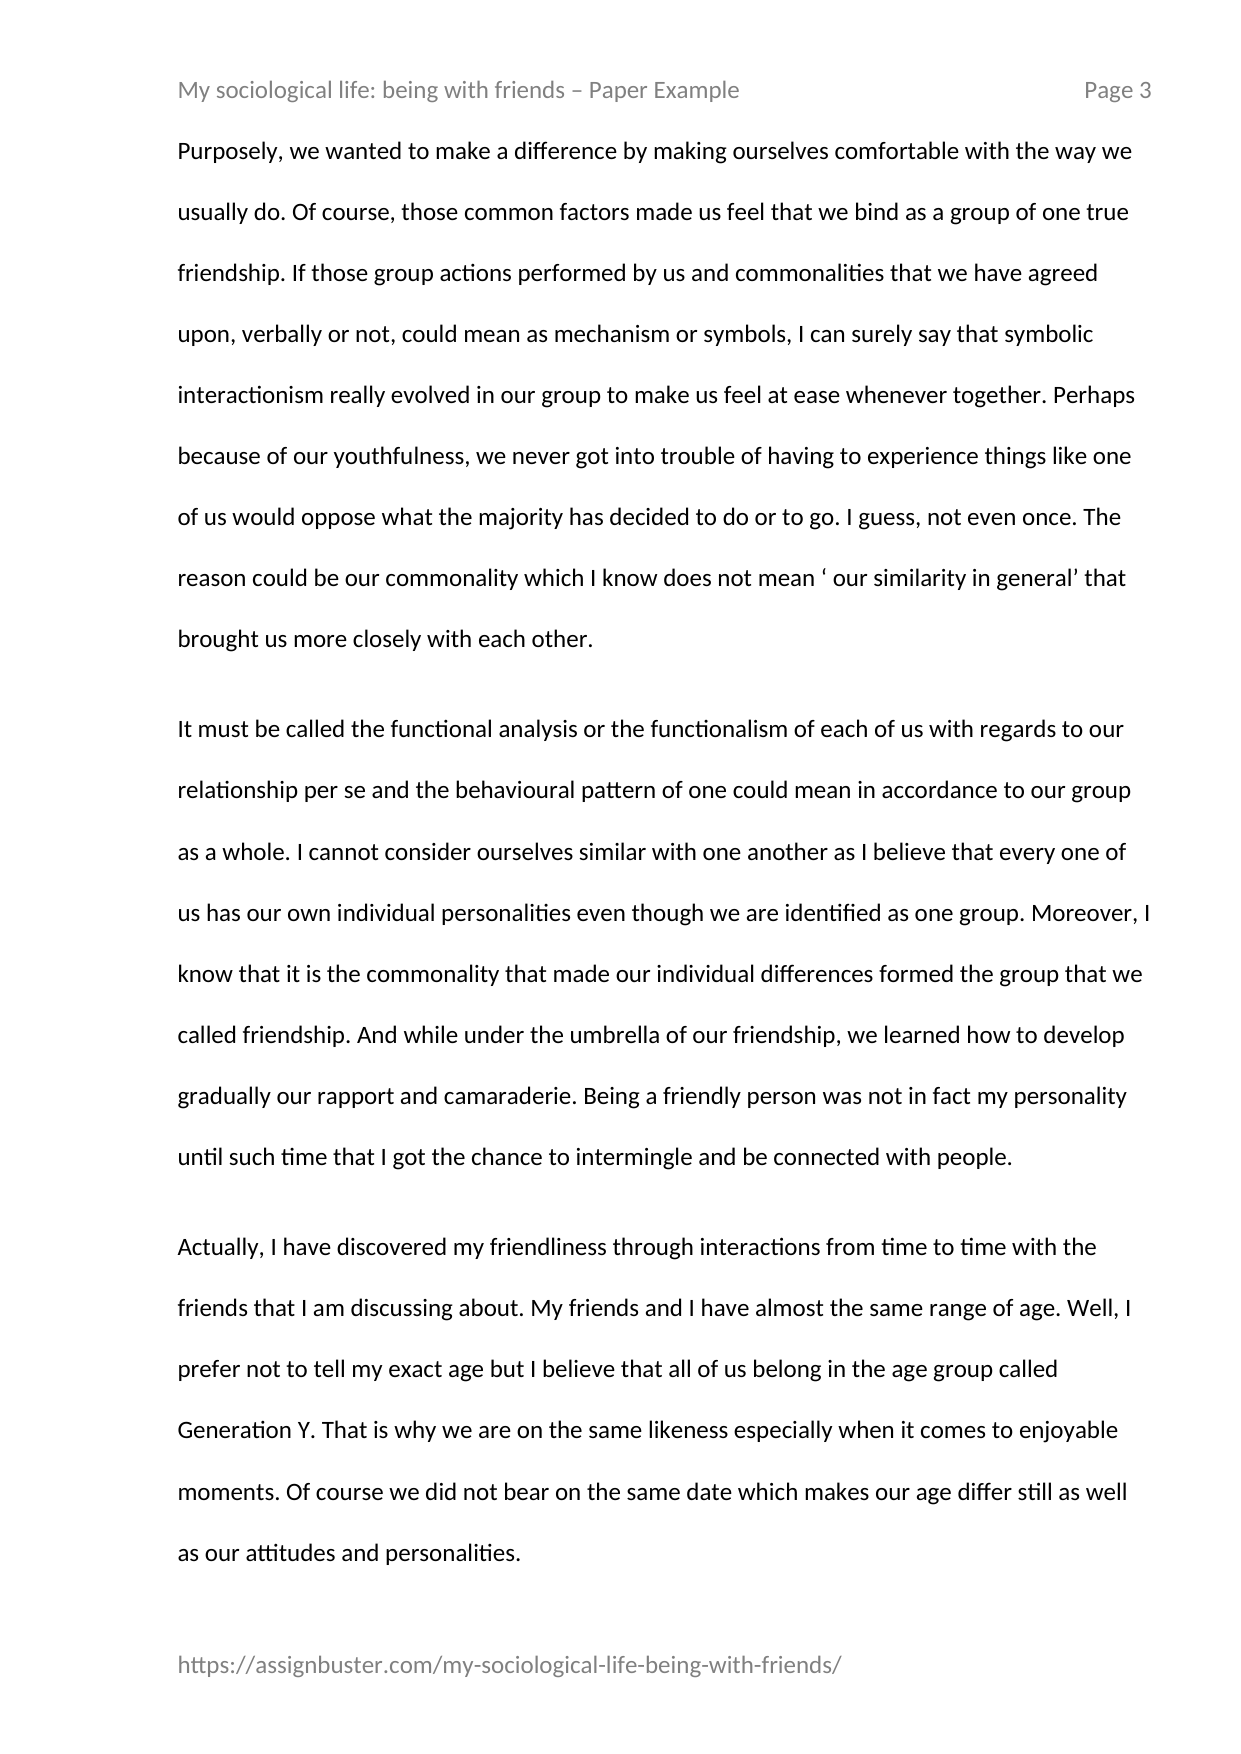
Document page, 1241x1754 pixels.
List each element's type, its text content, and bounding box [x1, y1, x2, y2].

text Actually, I have discovered my friendliness through interactions from time to time with the friends that I am discussing about. My friends and I have almost the same range of age. Well, I prefer not to tell my exact age but I believe that all of us belong in the age group called Generation Y. That is why we are on the same likeness especially when it comes to enjoyable moments. Of course we did not bear on the same date which makes our age differ still as well as our attitudes and personalities. [177, 1231, 1152, 1567]
text Purposely, we wanted to make a difference by making ourselves comfortable with the way we usually do. Of course, those common factors made us feel that we bind as a group of one true friendship. If those group actions performed by us and commonalities that we have agreed upon, verbally or not, could mean as mechanism or symbols, I can surely say that symbolic interactionism really evolved in our group to make us feel at ease whenever together. Perhaps because of our youthfulness, we never got into trouble of having to experience things like one of us would oppose what the majority has decided to do or to go. I guess, not even once. The reason could be our commonality which I know does not mean ‘ our similarity in general’ that brought us more closely with each other. [177, 135, 1152, 654]
text It must be called the functional analysis or the functionalism of each of us with regards to our relationship per se and the behavioural pattern of one could mean in accordance to our group as a whole. I cannot consider ourselves similar with one another as I believe that every one of us has our own individual personalities even though we are identified as one group. Moreover, I know that it is the commonality that made our individual differences formed the group that we called friendship. And while under the umbrella of our friendship, we learned how to develop gradually our rapport and camaraderie. Being a friendly person was not in fact my personality until such time that I got the chance to intermingle and be connected with people. [177, 714, 1152, 1171]
